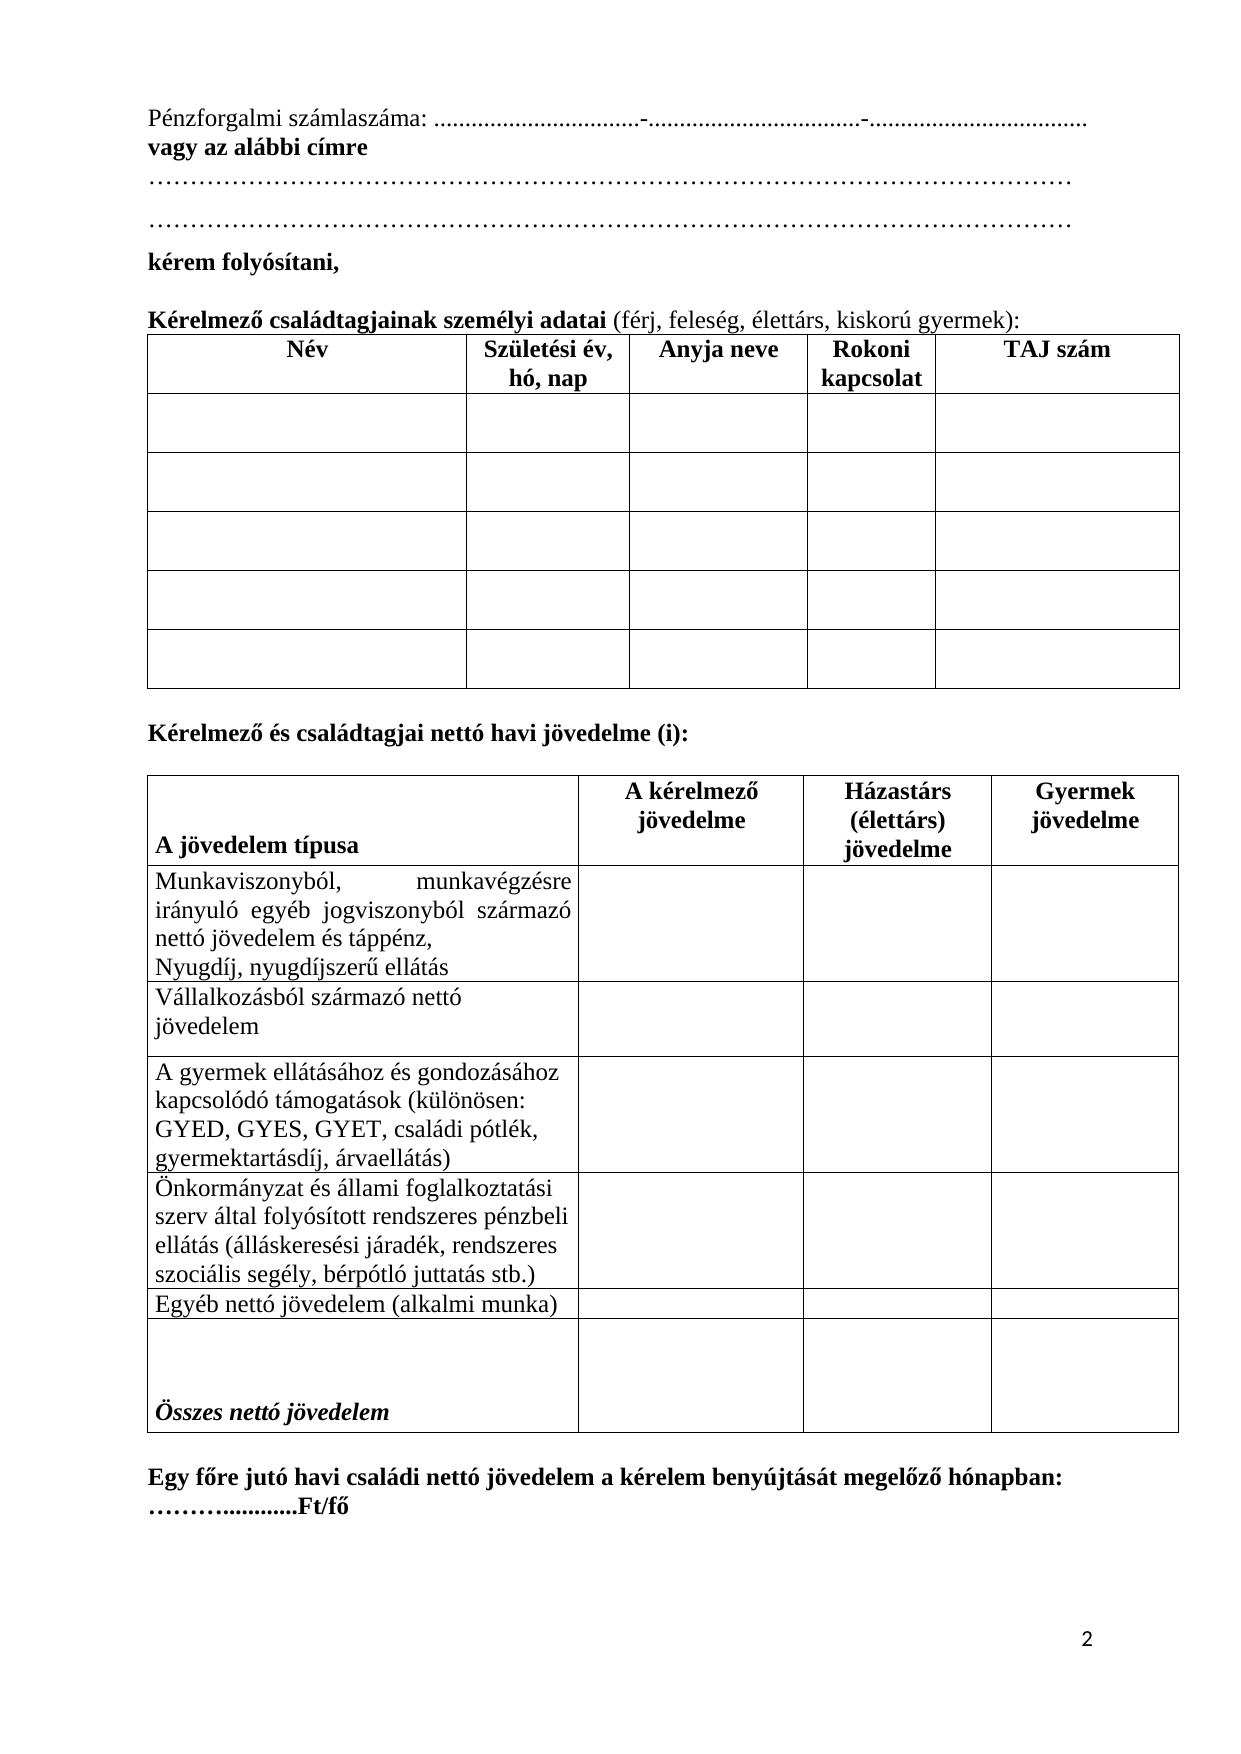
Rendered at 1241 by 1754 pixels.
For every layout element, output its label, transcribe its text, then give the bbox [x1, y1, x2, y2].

table_cell Egyéb nettó jövedelem (alkalmi munka) [148, 1289, 578, 1317]
table_cell [992, 1319, 1178, 1432]
table_cell [936, 512, 1179, 570]
table_header Rokoni kapcsolat [808, 335, 935, 392]
table_header TAJ szám [936, 335, 1179, 392]
text Kérelmező családtagjainak személyi adatai (férj, feleség, élettárs, kiskorú gyermek): [148, 305, 1092, 333]
table_cell [804, 1057, 991, 1172]
text vagy az alábbi címre [148, 132, 1092, 161]
table_cell [467, 453, 629, 511]
table_cell [467, 571, 629, 629]
table_cell [630, 571, 807, 629]
table_cell [804, 1173, 991, 1288]
table_header Anyja neve [630, 335, 807, 392]
table_cell [579, 982, 803, 1056]
table_header A kérelmező jövedelme [579, 776, 803, 865]
table_cell Vállalkozásból származó nettó jövedelem [148, 982, 578, 1056]
table_cell [148, 630, 466, 688]
table_cell Önkormányzat és állami foglalkoztatási szerv által folyósított rendszeres pénzbeli ellátás (álláskeresési járadék, rendszeres szociális segély, bérpótló juttatás stb.) [148, 1173, 578, 1288]
table_header Gyermek jövedelme [992, 776, 1178, 865]
table_cell [804, 982, 991, 1056]
table_header Születési év, hó, nap [467, 335, 629, 392]
table_cell [936, 453, 1179, 511]
text …………………………………………………………………………………………………………………………………………………………………………………………………… [148, 161, 1092, 233]
table_cell [148, 571, 466, 629]
table_cell [992, 866, 1178, 981]
table_cell [579, 1319, 803, 1432]
table_cell [579, 1057, 803, 1172]
table_cell [804, 1289, 991, 1317]
table_cell [804, 866, 991, 981]
table_cell [804, 1319, 991, 1432]
table_cell [630, 453, 807, 511]
table_header Név [148, 335, 466, 392]
table_cell [148, 512, 466, 570]
table_cell [630, 394, 807, 452]
text Egy főre jutó havi családi nettó jövedelem a kérelem benyújtását megelőző hónapban:………............Ft/fő [148, 1462, 1179, 1519]
table_cell [992, 982, 1178, 1056]
table_cell [467, 394, 629, 452]
table_cell [808, 630, 935, 688]
table_header A jövedelem típusa [148, 776, 578, 865]
table_cell [579, 1173, 803, 1288]
table_cell A gyermek ellátásához és gondozásához kapcsolódó támogatások (különösen: GYED, GYES, GYET, családi pótlék, gyermektartásdíj, árvaellátás) [148, 1057, 578, 1172]
table_cell [630, 630, 807, 688]
table_cell [936, 394, 1179, 452]
table_cell [579, 866, 803, 981]
table_cell [992, 1173, 1178, 1288]
table_cell [467, 630, 629, 688]
table_cell [936, 571, 1179, 629]
table_cell [808, 512, 935, 570]
text kérem folyósítani, [148, 247, 1092, 276]
text Pénzforgalmi számlaszáma: .................................-..................................-................................... [148, 103, 1092, 132]
table_cell [992, 1289, 1178, 1317]
table_cell [148, 453, 466, 511]
table_cell [808, 571, 935, 629]
table_cell Összes nettó jövedelem [148, 1319, 578, 1432]
table_cell Munkaviszonyból, munkavégzésre irányuló egyéb jogviszonyból származó nettó jövedelem és táppénz, Nyugdíj, nyugdíjszerű ellátás [148, 866, 578, 981]
table_cell [630, 512, 807, 570]
table_cell [467, 512, 629, 570]
table_cell [808, 453, 935, 511]
table_cell [992, 1057, 1178, 1172]
table_cell [808, 394, 935, 452]
table_header Házastárs (élettárs) jövedelme [804, 776, 991, 865]
table_cell [148, 394, 466, 452]
table_cell [579, 1289, 803, 1317]
table_cell [936, 630, 1179, 688]
text Kérelmező és családtagjai nettó havi jövedelme (i): [148, 718, 1092, 746]
